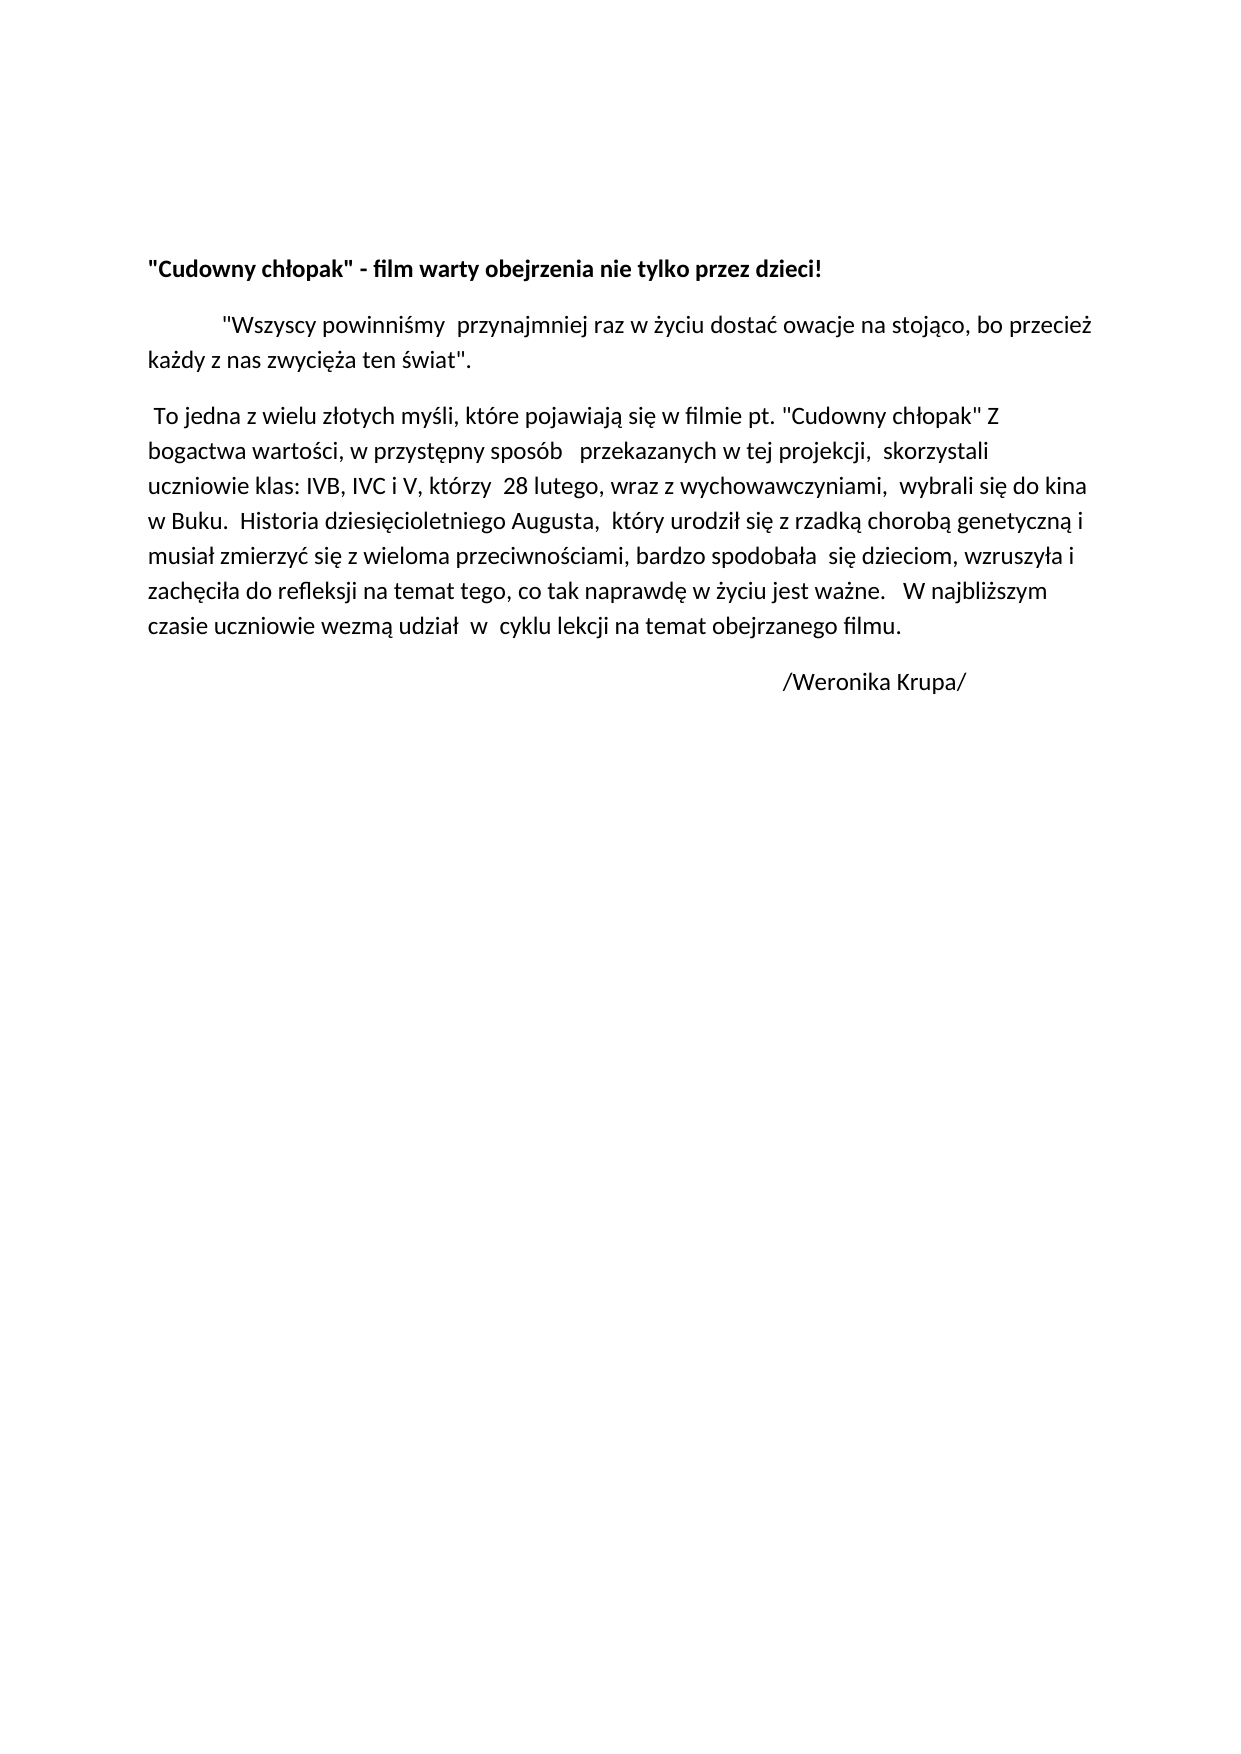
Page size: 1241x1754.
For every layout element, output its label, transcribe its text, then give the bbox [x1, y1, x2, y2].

text "Cudowny chłopak" - film warty obejrzenia nie tylko przez dzieci! [148, 254, 1093, 284]
text "Wszyscy powinniśmy przynajmniej raz w życiu dostać owacje na stojąco, bo przecież każdy z nas zwycięża ten świat". [148, 309, 1093, 375]
text /Weronika Krupa/ [148, 666, 1093, 697]
text To jedna z wielu złotych myśli, które pojawiają się w filmie pt. "Cudowny chłopak" Z bogactwa wartości, w przystępny sposób przekazanych w tej projekcji, skorzystali uczniowie klas: IVB, IVC i V, którzy 28 lutego, wraz z wychowawczyniami, wybrali się do kina w Buku. Historia dziesięcioletniego Augusta, który urodził się z rzadką chorobą genetyczną i musiał zmierzyć się z wieloma przeciwnościami, bardzo spodobała się dzieciom, wzruszyła i zachęciła do refleksji na temat tego, co tak naprawdę w życiu jest ważne. W najbliższym czasie uczniowie wezmą udział w cyklu lekcji na temat obejrzanego filmu. [148, 400, 1093, 641]
